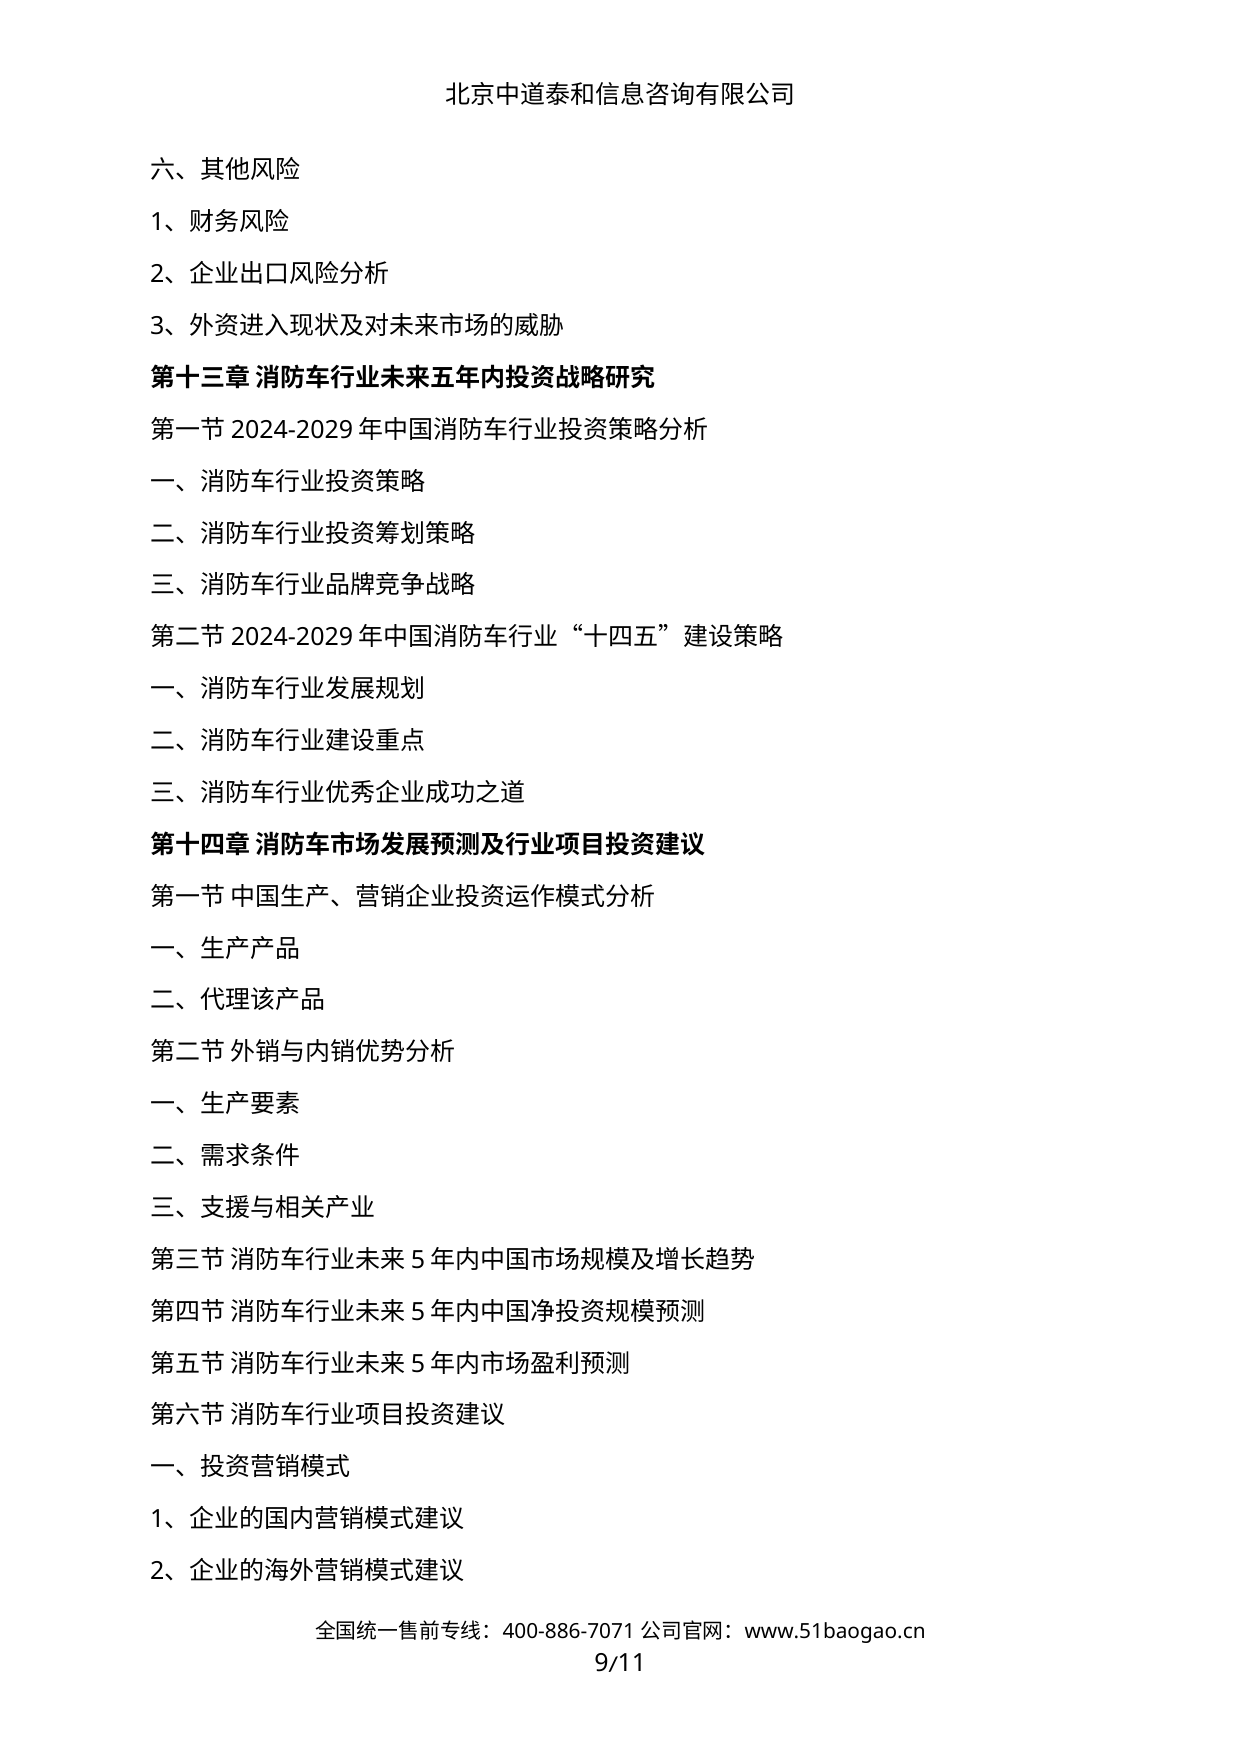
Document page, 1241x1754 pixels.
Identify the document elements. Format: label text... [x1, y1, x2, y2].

text 三、消防车行业品牌竞争战略 [150, 565, 1090, 601]
text 2、企业出口风险分析 [150, 254, 1090, 290]
text 第六节 消防车行业项目投资建议 [150, 1395, 1090, 1431]
text 第十四章 消防车市场发展预测及行业项目投资建议 [150, 824, 1090, 861]
text 二、需求条件 [150, 1136, 1090, 1172]
text 一、生产要素 [150, 1084, 1090, 1120]
text 第二节 外销与内销优势分析 [150, 1032, 1090, 1068]
text 第一节 2024-2029年中国消防车行业投资策略分析 [150, 409, 1090, 446]
text 一、生产产品 [150, 928, 1090, 964]
text 一、消防车行业投资策略 [150, 461, 1090, 497]
text 第五节 消防车行业未来5年内市场盈利预测 [150, 1343, 1090, 1379]
text 二、消防车行业建设重点 [150, 721, 1090, 757]
text 二、消防车行业投资筹划策略 [150, 513, 1090, 549]
text 3、外资进入现状及对未来市场的威胁 [150, 306, 1090, 342]
text 1、企业的国内营销模式建议 [150, 1499, 1090, 1535]
text 一、投资营销模式 [150, 1447, 1090, 1483]
text 第三节 消防车行业未来5年内中国市场规模及增长趋势 [150, 1239, 1090, 1276]
text 三、支援与相关产业 [150, 1187, 1090, 1224]
text 2、企业的海外营销模式建议 [150, 1551, 1090, 1587]
text 第十三章 消防车行业未来五年内投资战略研究 [150, 357, 1090, 394]
text 二、代理该产品 [150, 980, 1090, 1016]
text 第一节 中国生产、营销企业投资运作模式分析 [150, 876, 1090, 912]
text 六、其他风险 [150, 150, 1090, 186]
text 一、消防车行业发展规划 [150, 669, 1090, 705]
text 1、财务风险 [150, 202, 1090, 238]
text 第二节 2024-2029年中国消防车行业“十四五”建设策略 [150, 617, 1090, 653]
text 三、消防车行业优秀企业成功之道 [150, 772, 1090, 809]
text 第四节 消防车行业未来5年内中国净投资规模预测 [150, 1291, 1090, 1327]
